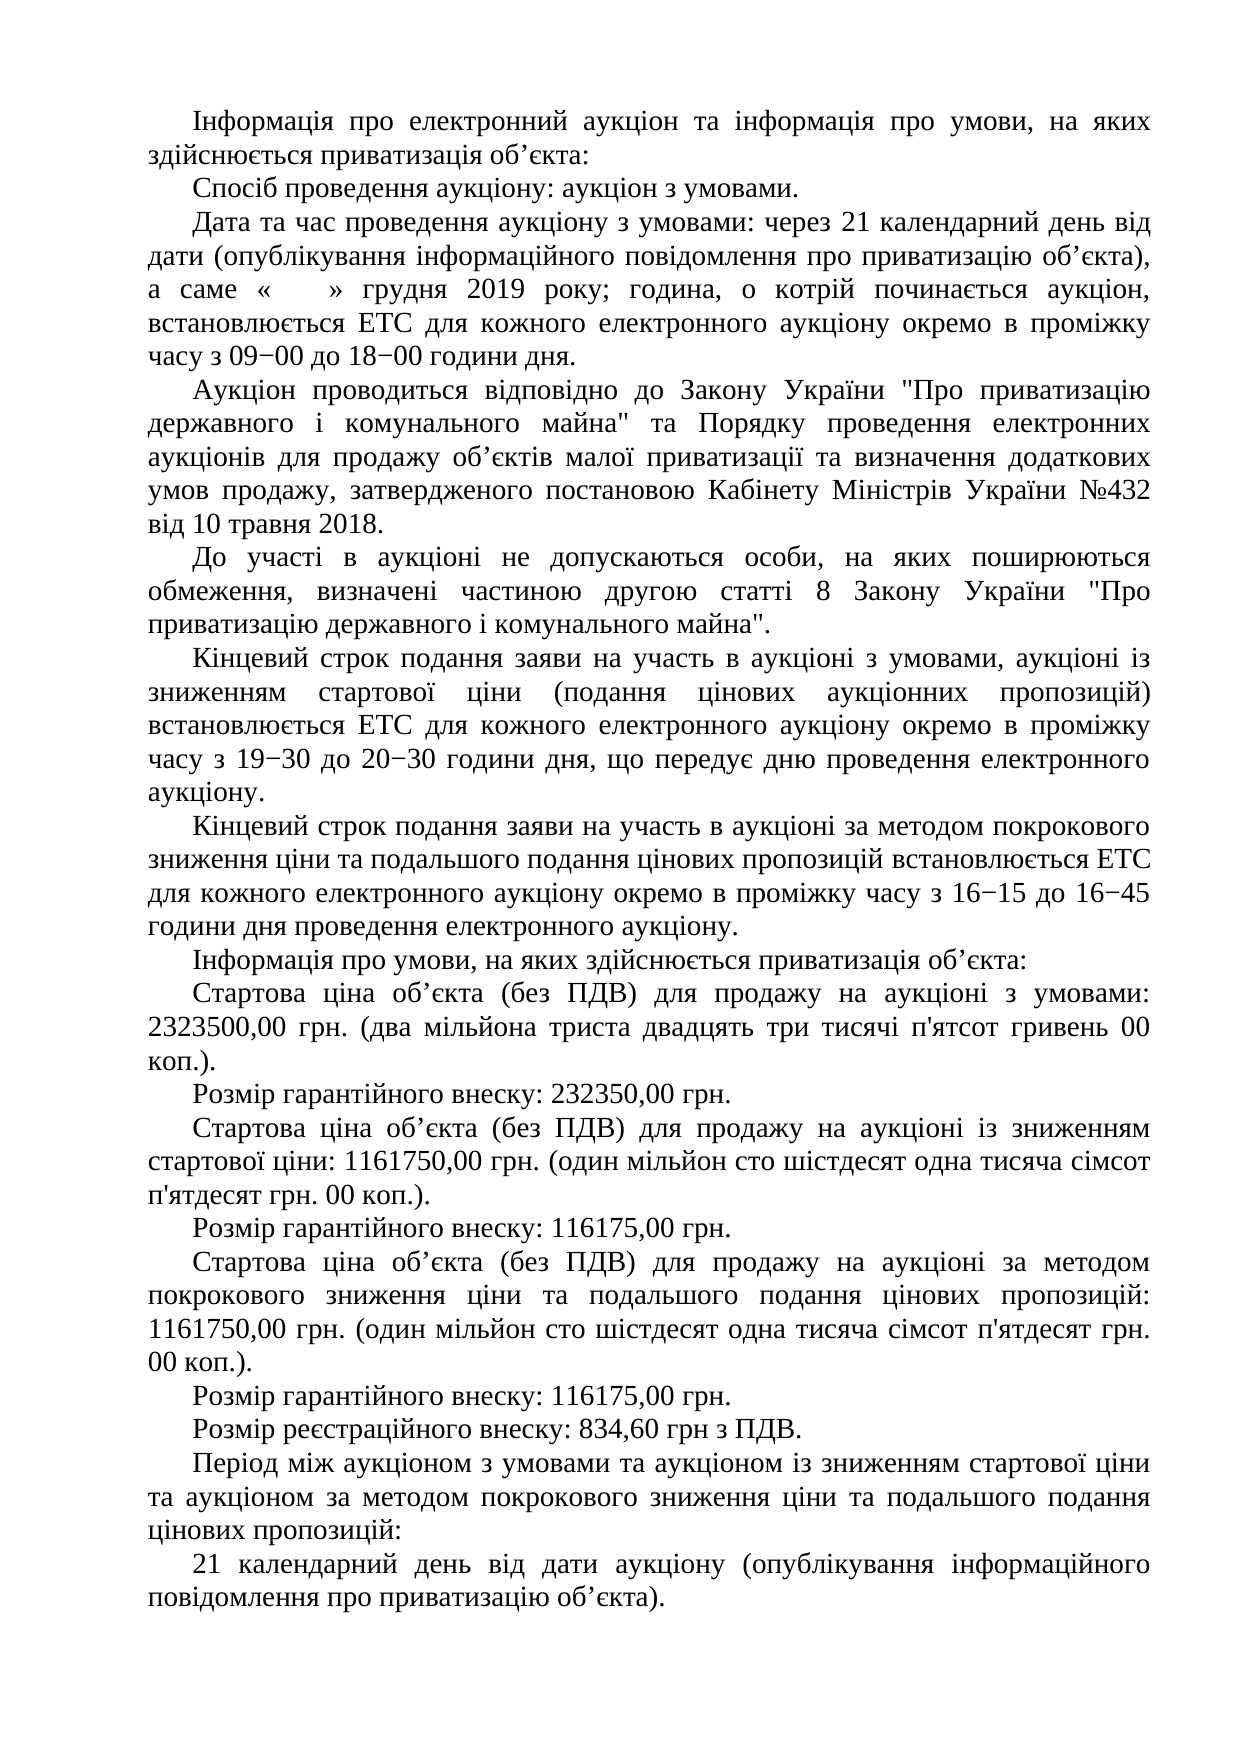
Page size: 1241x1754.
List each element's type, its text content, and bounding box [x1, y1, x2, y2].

text Кінцевий строк подання заяви на участь в аукціоні за методом покрокового зниження ціни та подальшого подання цінових пропозицій встановлюється ЕТС для кожного електронного аукціону окремо в проміжку часу з 16−15 до 16−45 години дня проведення електронного аукціону. [148, 808, 1152, 942]
text Кінцевий строк подання заяви на участь в аукціоні з умовами, аукціоні із зниженням стартової ціни (подання цінових аукціонних пропозицій) встановлюється ЕТС для кожного електронного аукціону окремо в проміжку часу з 19−30 до 20−30 години дня, що передує дню проведення електронного аукціону. [148, 640, 1152, 808]
text Аукціон проводиться відповідно до Закону України "Про приватизацію державного і комунального майна" та Порядку проведення електронних аукціонів для продажу об’єктів малої приватизації та визначення додаткових умов продажу, затвердженого постановою Кабінету Міністрів України №432 від 10 травня 2018. [148, 372, 1152, 539]
text Період між аукціоном з умовами та аукціоном із зниженням стартової ціни та аукціоном за методом покрокового зниження ціни та подальшого подання цінових пропозицій: [148, 1445, 1152, 1546]
text До участі в аукціоні не допускаються особи, на яких поширюються обмеження, визначені частиною другою статті 8 Закону України "Про приватизацію державного і комунального майна". [148, 539, 1152, 640]
text Розмір реєстраційного внеску: 834,60 грн з ПДВ. [148, 1412, 1152, 1445]
text Розмір гарантійного внеску: 232350,00 грн. [148, 1076, 1152, 1110]
text Стартова ціна об’єкта (без ПДВ) для продажу на аукціоні із зниженням стартової ціни: 1161750,00 грн. (один мільйон сто шістдесят одна тисяча сімсот п'ятдесят грн. 00 коп.). [148, 1110, 1152, 1210]
text 21 календарний день від дати аукціону (опублікування інформаційного повідомлення про приватизацію об’єкта). [148, 1546, 1152, 1613]
text Стартова ціна об’єкта (без ПДВ) для продажу на аукціоні з умовами: 2323500,00 грн. (два мільйона триста двадцять три тисячі п'ятсот гривень 00 коп.). [148, 976, 1152, 1076]
text Розмір гарантійного внеску: 116175,00 грн. [148, 1378, 1152, 1412]
text Дата та час проведення аукціону з умовами: через 21 календарний день від дати (опублікування інформаційного повідомлення про приватизацію об’єкта), а саме « » грудня 2019 року; година, о котрій починається аукціон, встановлюється ЕТС для кожного електронного аукціону окремо в проміжку часу з 09−00 до 18−00 години дня. [148, 204, 1152, 372]
text Інформація про електронний аукціон та інформація про умови, на яких здійснюється приватизація об’єкта: [148, 103, 1152, 171]
text Розмір гарантійного внеску: 116175,00 грн. [148, 1210, 1152, 1244]
text Стартова ціна об’єкта (без ПДВ) для продажу на аукціоні за методом покрокового зниження ціни та подальшого подання цінових пропозицій: 1161750,00 грн. (один мільйон сто шістдесят одна тисяча сімсот п'ятдесят грн. 00 коп.). [148, 1244, 1152, 1378]
text Інформація про умови, на яких здійснюється приватизація об’єкта: [148, 942, 1152, 976]
text Спосіб проведення аукціону: аукціон з умовами. [148, 171, 1152, 204]
